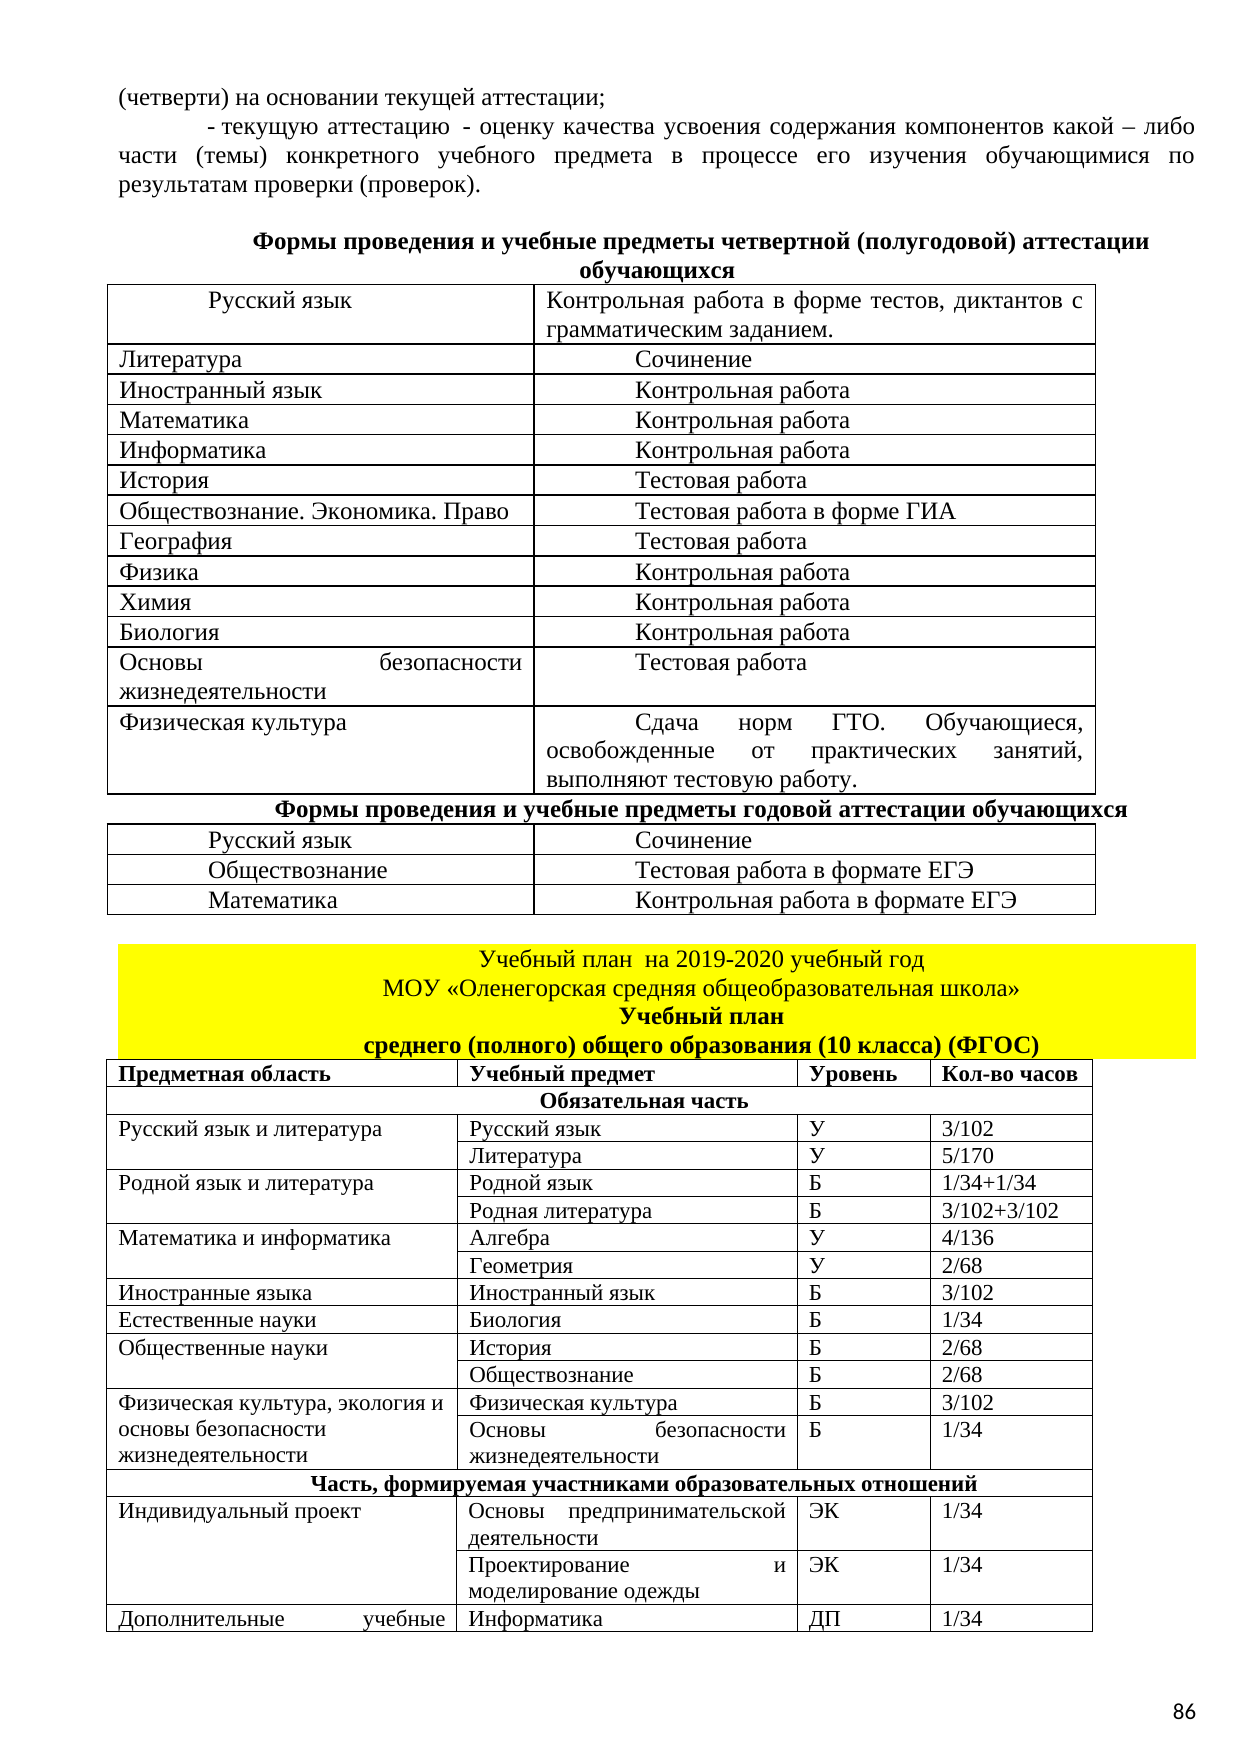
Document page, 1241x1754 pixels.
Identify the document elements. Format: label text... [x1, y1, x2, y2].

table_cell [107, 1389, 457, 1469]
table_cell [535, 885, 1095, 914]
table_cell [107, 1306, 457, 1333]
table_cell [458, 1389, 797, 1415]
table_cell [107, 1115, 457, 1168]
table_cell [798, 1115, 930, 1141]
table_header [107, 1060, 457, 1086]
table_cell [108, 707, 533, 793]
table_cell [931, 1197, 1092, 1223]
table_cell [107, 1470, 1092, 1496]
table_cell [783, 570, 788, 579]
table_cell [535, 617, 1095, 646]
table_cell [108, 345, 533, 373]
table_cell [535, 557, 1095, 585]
text Учебный план на 2019-2020 учебный год [118, 944, 1196, 973]
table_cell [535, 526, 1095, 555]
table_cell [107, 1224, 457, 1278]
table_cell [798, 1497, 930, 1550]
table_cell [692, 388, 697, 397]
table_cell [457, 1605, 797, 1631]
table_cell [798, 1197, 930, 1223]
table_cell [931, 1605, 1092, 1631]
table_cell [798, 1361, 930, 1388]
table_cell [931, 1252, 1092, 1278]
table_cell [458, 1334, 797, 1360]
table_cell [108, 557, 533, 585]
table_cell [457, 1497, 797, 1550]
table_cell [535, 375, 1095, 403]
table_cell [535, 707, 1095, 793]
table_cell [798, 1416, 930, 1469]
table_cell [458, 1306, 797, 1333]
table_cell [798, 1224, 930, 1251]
text Учебный план [118, 1001, 1196, 1030]
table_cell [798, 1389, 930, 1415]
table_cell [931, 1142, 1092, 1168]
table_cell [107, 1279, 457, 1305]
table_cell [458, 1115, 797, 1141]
text Формы проведения и учебные предметы годовой аттестации обучающихся [118, 794, 1196, 823]
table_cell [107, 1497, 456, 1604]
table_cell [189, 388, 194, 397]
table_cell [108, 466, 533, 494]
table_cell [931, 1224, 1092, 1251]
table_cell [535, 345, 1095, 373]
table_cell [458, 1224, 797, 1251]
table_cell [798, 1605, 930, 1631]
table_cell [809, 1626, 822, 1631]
text МОУ «Оленегорская средняя общеобразовательная школа» [118, 973, 1196, 1001]
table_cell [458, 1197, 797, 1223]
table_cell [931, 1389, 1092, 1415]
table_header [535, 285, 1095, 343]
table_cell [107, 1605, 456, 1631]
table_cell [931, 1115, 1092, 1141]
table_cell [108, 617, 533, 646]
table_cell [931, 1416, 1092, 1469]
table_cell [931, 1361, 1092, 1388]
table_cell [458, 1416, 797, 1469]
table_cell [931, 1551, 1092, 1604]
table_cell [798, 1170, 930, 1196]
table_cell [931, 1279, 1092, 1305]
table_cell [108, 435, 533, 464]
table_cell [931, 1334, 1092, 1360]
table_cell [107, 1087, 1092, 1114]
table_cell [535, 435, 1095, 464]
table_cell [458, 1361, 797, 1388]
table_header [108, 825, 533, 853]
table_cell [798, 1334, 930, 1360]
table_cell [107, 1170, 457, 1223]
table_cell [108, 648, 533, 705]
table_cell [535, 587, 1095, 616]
text Формы проведения и учебные предметы четвертной (полугодовой) аттестации обучающихся [118, 226, 1196, 284]
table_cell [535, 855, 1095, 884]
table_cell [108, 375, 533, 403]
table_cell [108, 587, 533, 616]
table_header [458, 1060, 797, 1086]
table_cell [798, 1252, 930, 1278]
text - текущую аттестацию - оценку качества усвоения содержания компонентов какой – либо части (темы) конкретного учебного предмета в процессе его изучения обучающимися по результатам проверки (проверок). [118, 111, 1196, 197]
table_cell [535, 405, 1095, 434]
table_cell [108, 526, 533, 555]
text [118, 82, 1196, 111]
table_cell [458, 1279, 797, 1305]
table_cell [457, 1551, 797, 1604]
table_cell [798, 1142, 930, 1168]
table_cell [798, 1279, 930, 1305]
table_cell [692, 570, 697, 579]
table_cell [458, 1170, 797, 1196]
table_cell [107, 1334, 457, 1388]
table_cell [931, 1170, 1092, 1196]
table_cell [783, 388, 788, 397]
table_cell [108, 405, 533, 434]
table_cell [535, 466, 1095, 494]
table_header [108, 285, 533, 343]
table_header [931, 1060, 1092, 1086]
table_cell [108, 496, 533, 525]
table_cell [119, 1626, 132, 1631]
text среднего (полного) общего образования (10 класса) (ФГОС) [118, 1030, 1196, 1059]
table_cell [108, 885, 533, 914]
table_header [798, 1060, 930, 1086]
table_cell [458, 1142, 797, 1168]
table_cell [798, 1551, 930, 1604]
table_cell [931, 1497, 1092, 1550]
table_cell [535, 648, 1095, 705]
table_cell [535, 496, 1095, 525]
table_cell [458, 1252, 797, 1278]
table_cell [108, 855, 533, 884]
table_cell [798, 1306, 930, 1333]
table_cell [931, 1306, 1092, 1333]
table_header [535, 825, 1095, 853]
